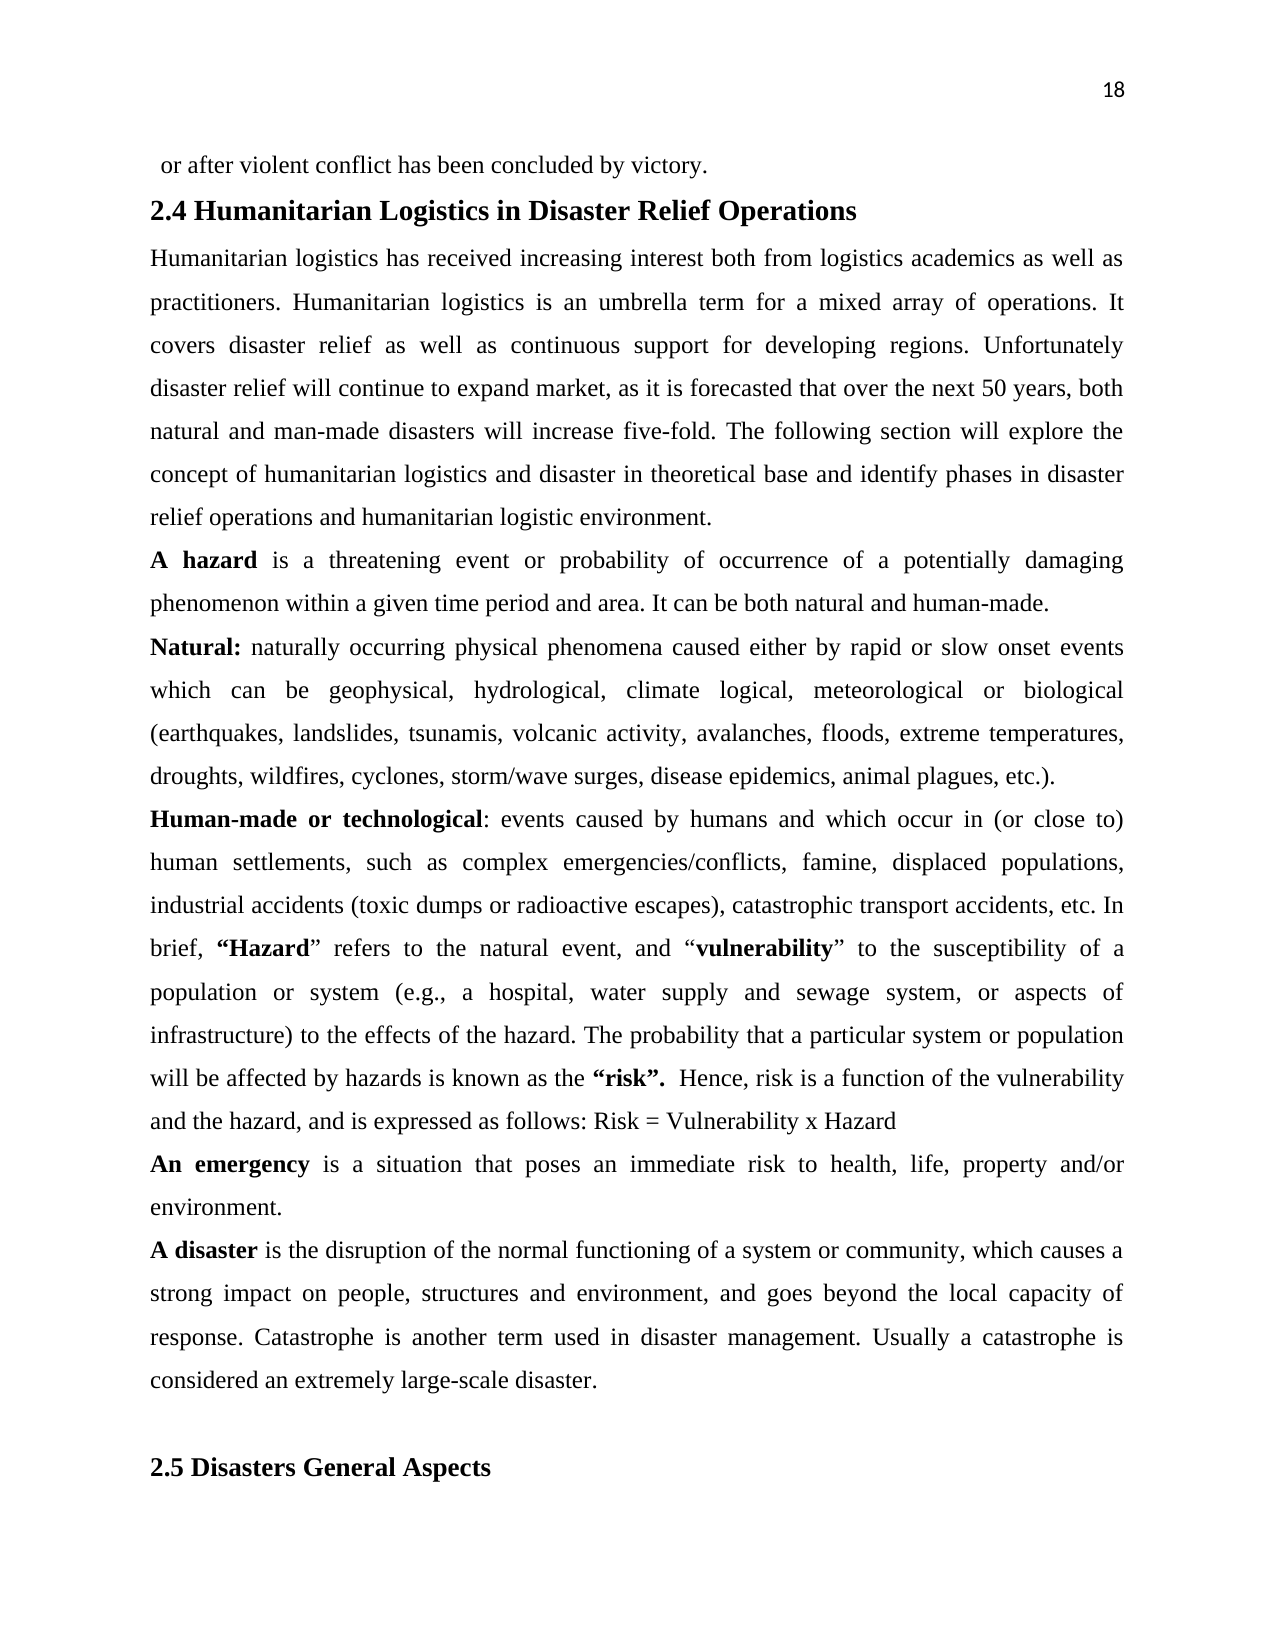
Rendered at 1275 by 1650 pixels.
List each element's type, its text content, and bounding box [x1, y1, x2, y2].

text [160, 150, 1117, 179]
text A hazard is a threatening event or probability of occurrence of a potentially damaging phenomenon within a given time period and area. It can be both natural and human-made. [150, 545, 1125, 617]
text 2.4 Humanitarian Logistics in Disaster Relief Operations [150, 193, 1125, 227]
text Humanitarian logistics has received increasing interest both from logistics academics as well as practitioners. Humanitarian logistics is an umbrella term for a mixed array of operations. It covers disaster relief as well as continuous support for developing regions. Unfortunately disaster relief will continue to expand market, as it is forecasted that over the next 50 years, both natural and man-made disasters will increase five-fold. The following section will explore the concept of humanitarian logistics and disaster in theoretical base and identify phases in disaster relief operations and humanitarian logistic environment. [150, 243, 1125, 531]
text 2.5 Disasters General Aspects [150, 1451, 1125, 1482]
text An emergency is a situation that poses an immediate risk to health, life, property and/or environment. [150, 1149, 1125, 1221]
text Natural: naturally occurring physical phenomena caused either by rapid or slow onset events which can be geophysical, hydrological, climate logical, meteorological or biological (earthquakes, landslides, tsunamis, volcanic activity, avalanches, floods, extreme temperatures, droughts, wildfires, cyclones, storm/wave surges, disease epidemics, animal plagues, etc.). [150, 632, 1125, 790]
text A disaster is the disruption of the normal functioning of a system or community, which causes a strong impact on people, structures and environment, and goes beyond the local capacity of response. Catastrophe is another term used in disaster management. Usually a catastrophe is considered an extremely large-scale disaster. [150, 1235, 1125, 1393]
text Human-made or technological: events caused by humans and which occur in (or close to) human settlements, such as complex emergencies/conflicts, famine, displaced populations, industrial accidents (toxic dumps or radioactive escapes), catastrophic transport accidents, etc. In brief, “Hazard” refers to the natural event, and “vulnerability” to the susceptibility of a population or system (e.g., a hospital, water supply and sewage system, or aspects of infrastructure) to the effects of the hazard. The probability that a particular system or population will be affected by hazards is known as the “risk”. Hence, risk is a function of the vulnerability and the hazard, and is expressed as follows: Risk = Vulnerability x Hazard [150, 804, 1125, 1135]
